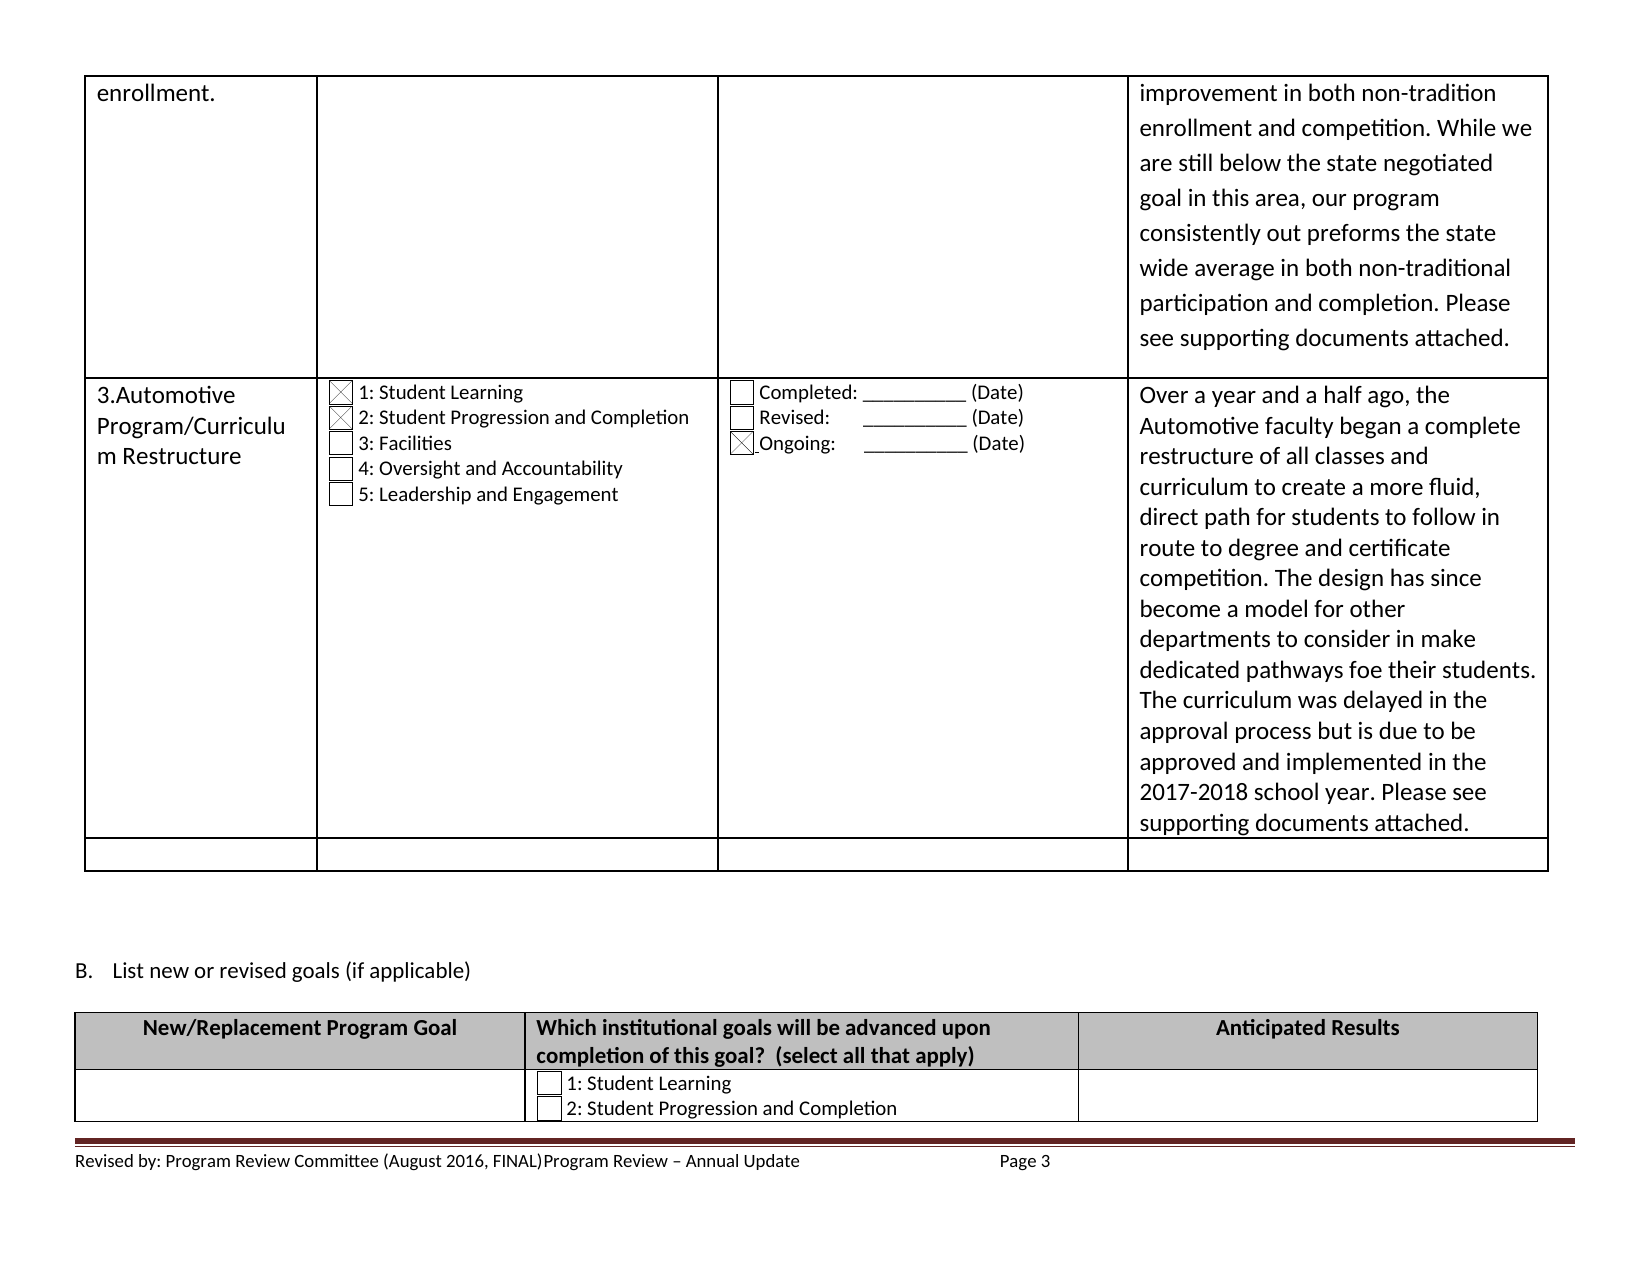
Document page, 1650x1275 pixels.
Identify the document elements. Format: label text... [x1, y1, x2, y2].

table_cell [86, 77, 316, 377]
table_cell [86, 839, 316, 870]
table_cell Over a year and a half ago, the Automotive faculty began a complete restructure of all classes and curriculum to create a more fluid, direct path for students to follow in route to degree and certificate competition. The design has since become a model for other departments to consider in make dedicated pathways foe their students. The curriculum was delayed in the approval process but is due to be approved and implemented in the 2017-2018 school year. Please see supporting documents attached. [1129, 379, 1547, 837]
table_header Anticipated Results [1079, 1013, 1537, 1069]
table_header Which institutional goals will be advanced upon completion of this goal? (select all that apply) [526, 1013, 1078, 1069]
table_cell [719, 77, 1127, 377]
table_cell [318, 77, 717, 377]
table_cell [1129, 77, 1547, 377]
table_cell [1129, 839, 1547, 870]
table_cell 3.Automotive Program/Curriculum Restructure [86, 379, 316, 837]
table_cell Completed: __________ (Date) Revised: __________ (Date) Ongoing: __________ (Date) [719, 379, 1127, 837]
list List new or revised goals (if applicable) [75, 956, 1575, 984]
table_cell [76, 1070, 524, 1121]
table_header New/Replacement Program Goal [76, 1013, 524, 1069]
table_cell 1: Student Learning 2: Student Progression and Completion 3: Facilities 4: Oversight and Accountability 5: Leadership and Engagement [318, 379, 717, 837]
table_cell [719, 839, 1127, 870]
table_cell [526, 1070, 1078, 1121]
table_cell [1079, 1070, 1537, 1121]
table_cell [318, 839, 717, 870]
